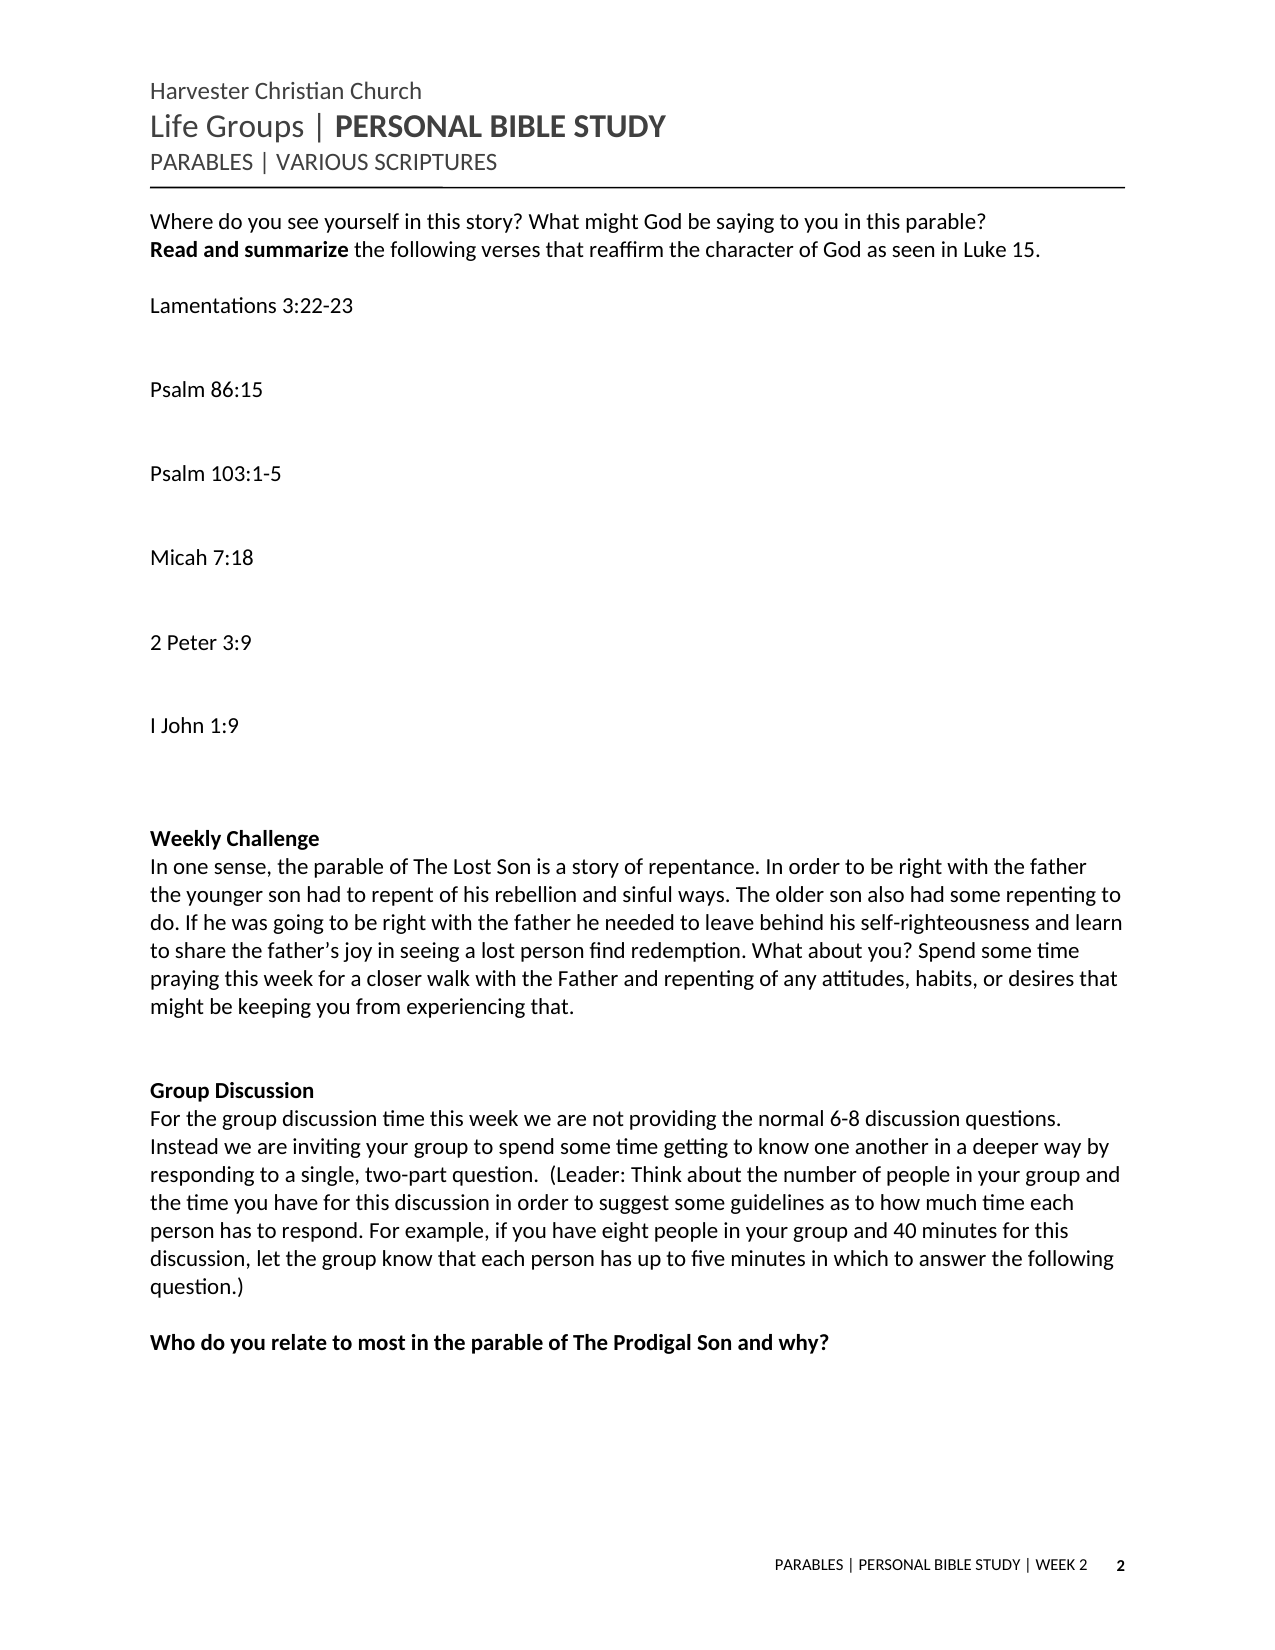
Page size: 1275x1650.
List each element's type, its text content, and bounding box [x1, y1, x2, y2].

text Micah 7:18 [150, 543, 1125, 572]
text Lamentations 3:22-23 [150, 291, 1125, 319]
text Who do you relate to most in the parable of The Prodigal Son and why? [150, 1328, 1125, 1356]
text In one sense, the parable of The Lost Son is a story of repentance. In order to be right with the father the younger son had to repent of his rebellion and sinful ways. The older son also had some repenting to do. If he was going to be right with the father he needed to leave behind his self-righteousness and learn to share the father’s joy in seeing a lost person find redemption. What about you? Spend some time praying this week for a closer walk with the Father and repenting of any attitudes, habits, or desires that might be keeping you from experiencing that. [150, 852, 1125, 1020]
text For the group discussion time this week we are not providing the normal 6-8 discussion questions. Instead we are inviting your group to spend some time getting to know one another in a deeper way by responding to a single, two-part question. (Leader: Think about the number of people in your group and the time you have for this discussion in order to suggest some guidelines as to how much time each person has to respond. For example, if you have eight people in your group and 40 minutes for this discussion, let the group know that each person has up to five minutes in which to answer the following question.) [150, 1104, 1125, 1300]
text Weekly Challenge [150, 824, 1125, 852]
text 2 Peter 3:9 [150, 628, 1125, 656]
text Read and summarize the following verses that reaffirm the character of God as seen in Luke 15. [150, 235, 1125, 263]
text Group Discussion [150, 1076, 1125, 1104]
text I John 1:9 [150, 712, 1125, 740]
text Psalm 103:1-5 [150, 459, 1125, 487]
text Psalm 86:15 [150, 375, 1125, 403]
text Where do you see yourself in this story? What might God be saying to you in this parable? [150, 207, 1125, 235]
